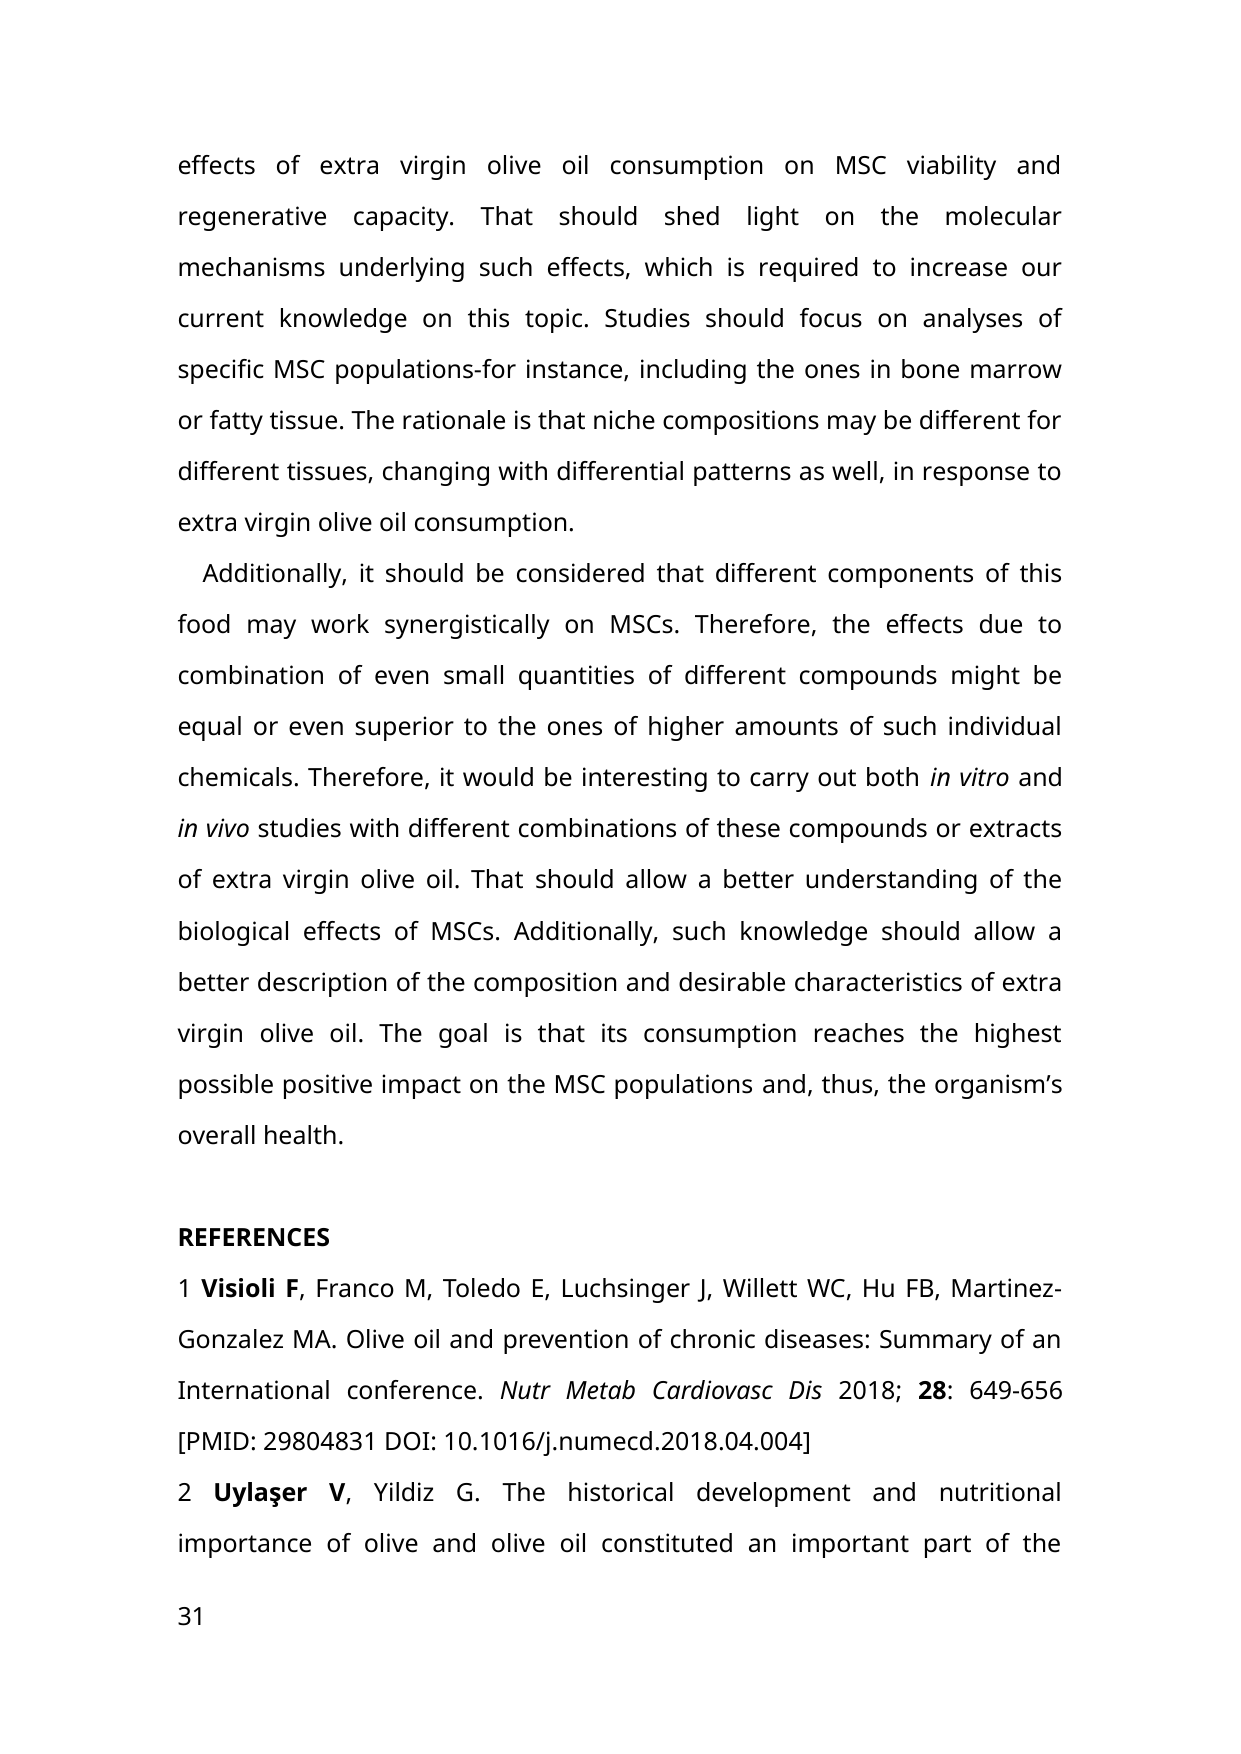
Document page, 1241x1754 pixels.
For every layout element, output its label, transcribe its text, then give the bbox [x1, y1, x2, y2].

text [177, 1475, 1063, 1560]
text REFERENCES [177, 1219, 1063, 1253]
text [177, 148, 1063, 539]
text 1 Visioli F, Franco M, Toledo E, Luchsinger J, Willett WC, Hu FB, Martinez-Gonzalez MA. Olive oil and prevention of chronic diseases: Summary of an International conference. Nutr Metab Cardiovasc Dis 2018; 28: 649-656 [PMID: 29804831 DOI: 10.1016/j.numecd.2018.04.004] [177, 1271, 1063, 1458]
text Additionally, it should be considered that different components of this food may work synergistically on MSCs. Therefore, the effects due to combination of even small quantities of different compounds might be equal or even superior to the ones of higher amounts of such individual chemicals. Therefore, it would be interesting to carry out both in vitro and in vivo studies with different combinations of these compounds or extracts of extra virgin olive oil. That should allow a better understanding of the biological effects of MSCs. Additionally, such knowledge should allow a better description of the composition and desirable characteristics of extra virgin olive oil. The goal is that its consumption reaches the highest possible positive impact on the MSC populations and, thus, the organism’s overall health. [177, 556, 1063, 1151]
